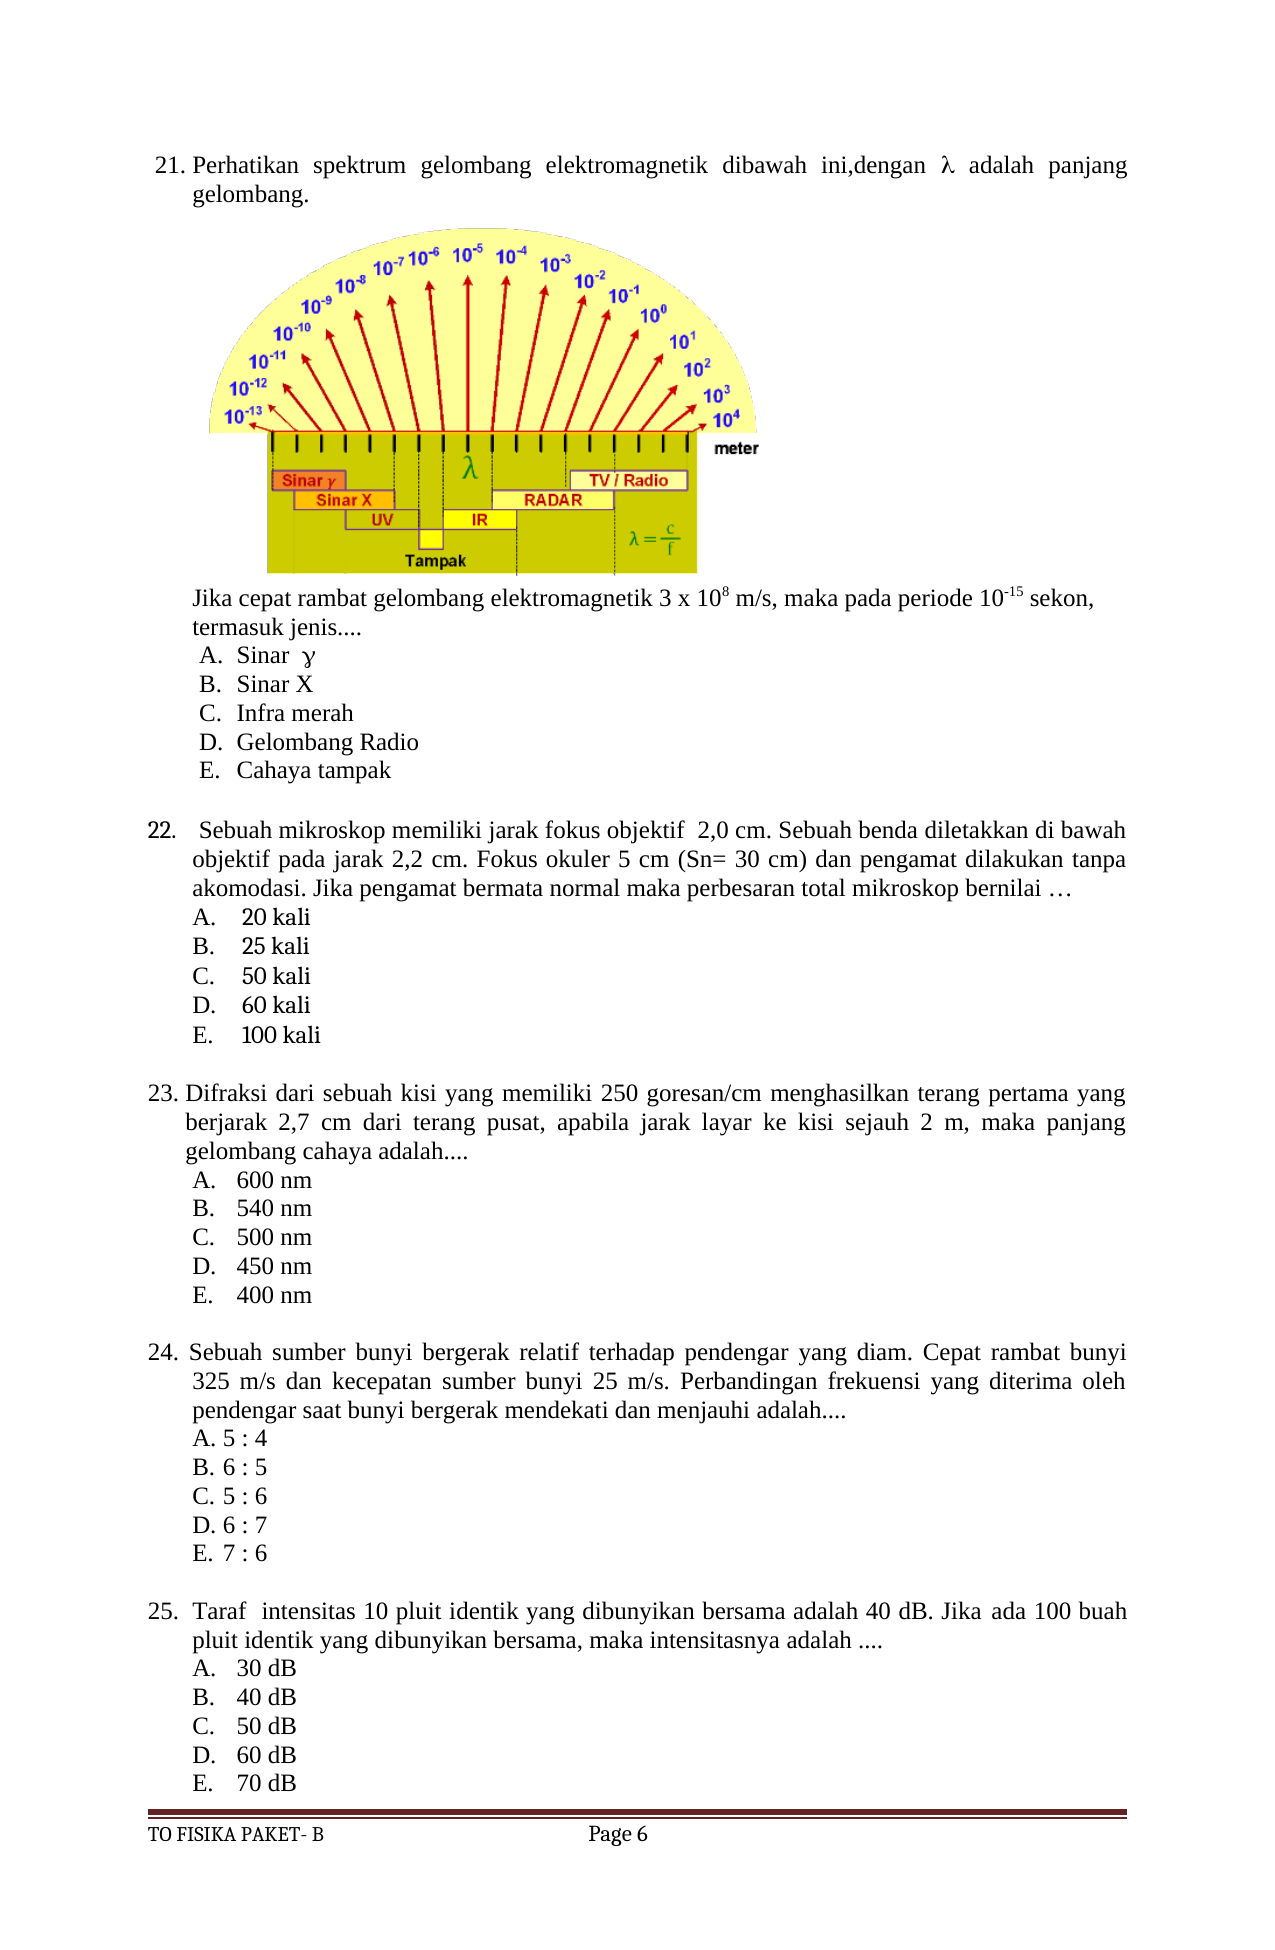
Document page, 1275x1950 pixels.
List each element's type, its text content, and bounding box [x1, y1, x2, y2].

list 40 dB [192, 1682, 1127, 1711]
list Gelombang Radio [199, 727, 1127, 756]
list Infra merah [199, 698, 1127, 727]
list Perhatikan spektrum gelombang elektromagnetik dibawah ini,dengan adalah panjang gelombang. [154, 150, 1127, 207]
list 500 nm [192, 1222, 1127, 1251]
picture [207, 226, 760, 577]
list Cahaya tampak [199, 756, 1127, 784]
list 400 nm [192, 1280, 1127, 1308]
list Difraksi dari sebuah kisi yang memiliki 250 goresan/cm menghasilkan terang pertama yang berjarak 2,7 cm dari terang pusat, apabila jarak layar ke kisi sejauh 2 m, maka panjang gelombang cahaya adalah.... [148, 1078, 1127, 1165]
list 60 dB [192, 1740, 1127, 1768]
list 70 dB [192, 1768, 1127, 1797]
list Taraf intensitas 10 pluit identik yang dibunyikan bersama adalah 40 dB. Jika ada 100 buah pluit identik yang dibunyikan bersama, maka intensitasnya adalah .... [148, 1596, 1127, 1653]
list D. 6 : 7 [192, 1510, 1127, 1538]
list A. 5 : 4 [192, 1423, 1127, 1452]
list 20 kali [192, 902, 1127, 931]
list 600 nm [192, 1165, 1127, 1193]
list 30 dB [192, 1653, 1127, 1682]
list B. 6 : 5 [192, 1452, 1127, 1481]
list 60 kali [192, 991, 1127, 1020]
list Sebuah mikroskop memiliki jarak fokus objektif 2,0 cm. Sebuah benda diletakkan di bawah objektif pada jarak 2,2 cm. Fokus okuler 5 cm (Sn= 30 cm) dan pengamat dilakukan tanpa akomodasi. Jika pengamat bermata normal maka perbesaran total mikroskop bernilai … [148, 815, 1127, 902]
list 540 nm [192, 1193, 1127, 1222]
list 100 kali [192, 1020, 1127, 1050]
list Sinar X [199, 669, 1127, 698]
list 450 nm [192, 1251, 1127, 1280]
list 25 kali [192, 931, 1127, 961]
list C. 5 : 6 [192, 1481, 1127, 1510]
list 50 kali [192, 961, 1127, 991]
list E. 7 : 6 [192, 1538, 1127, 1567]
list 24. Sebuah sumber bunyi bergerak relatif terhadap pendengar yang diam. Cepat rambat bunyi 325 m/s dan kecepatan sumber bunyi 25 m/s. Perbandingan frekuensi yang diterima oleh pendengar saat bunyi bergerak mendekati dan menjauhi adalah.... [148, 1337, 1127, 1423]
list Sinar [199, 641, 1127, 669]
text Jika cepat rambat gelombang elektromagnetik 3 x 108 m/s, maka pada periode 10-15 sekon, termasuk jenis.... [192, 583, 1127, 641]
list 50 dB [192, 1711, 1127, 1740]
